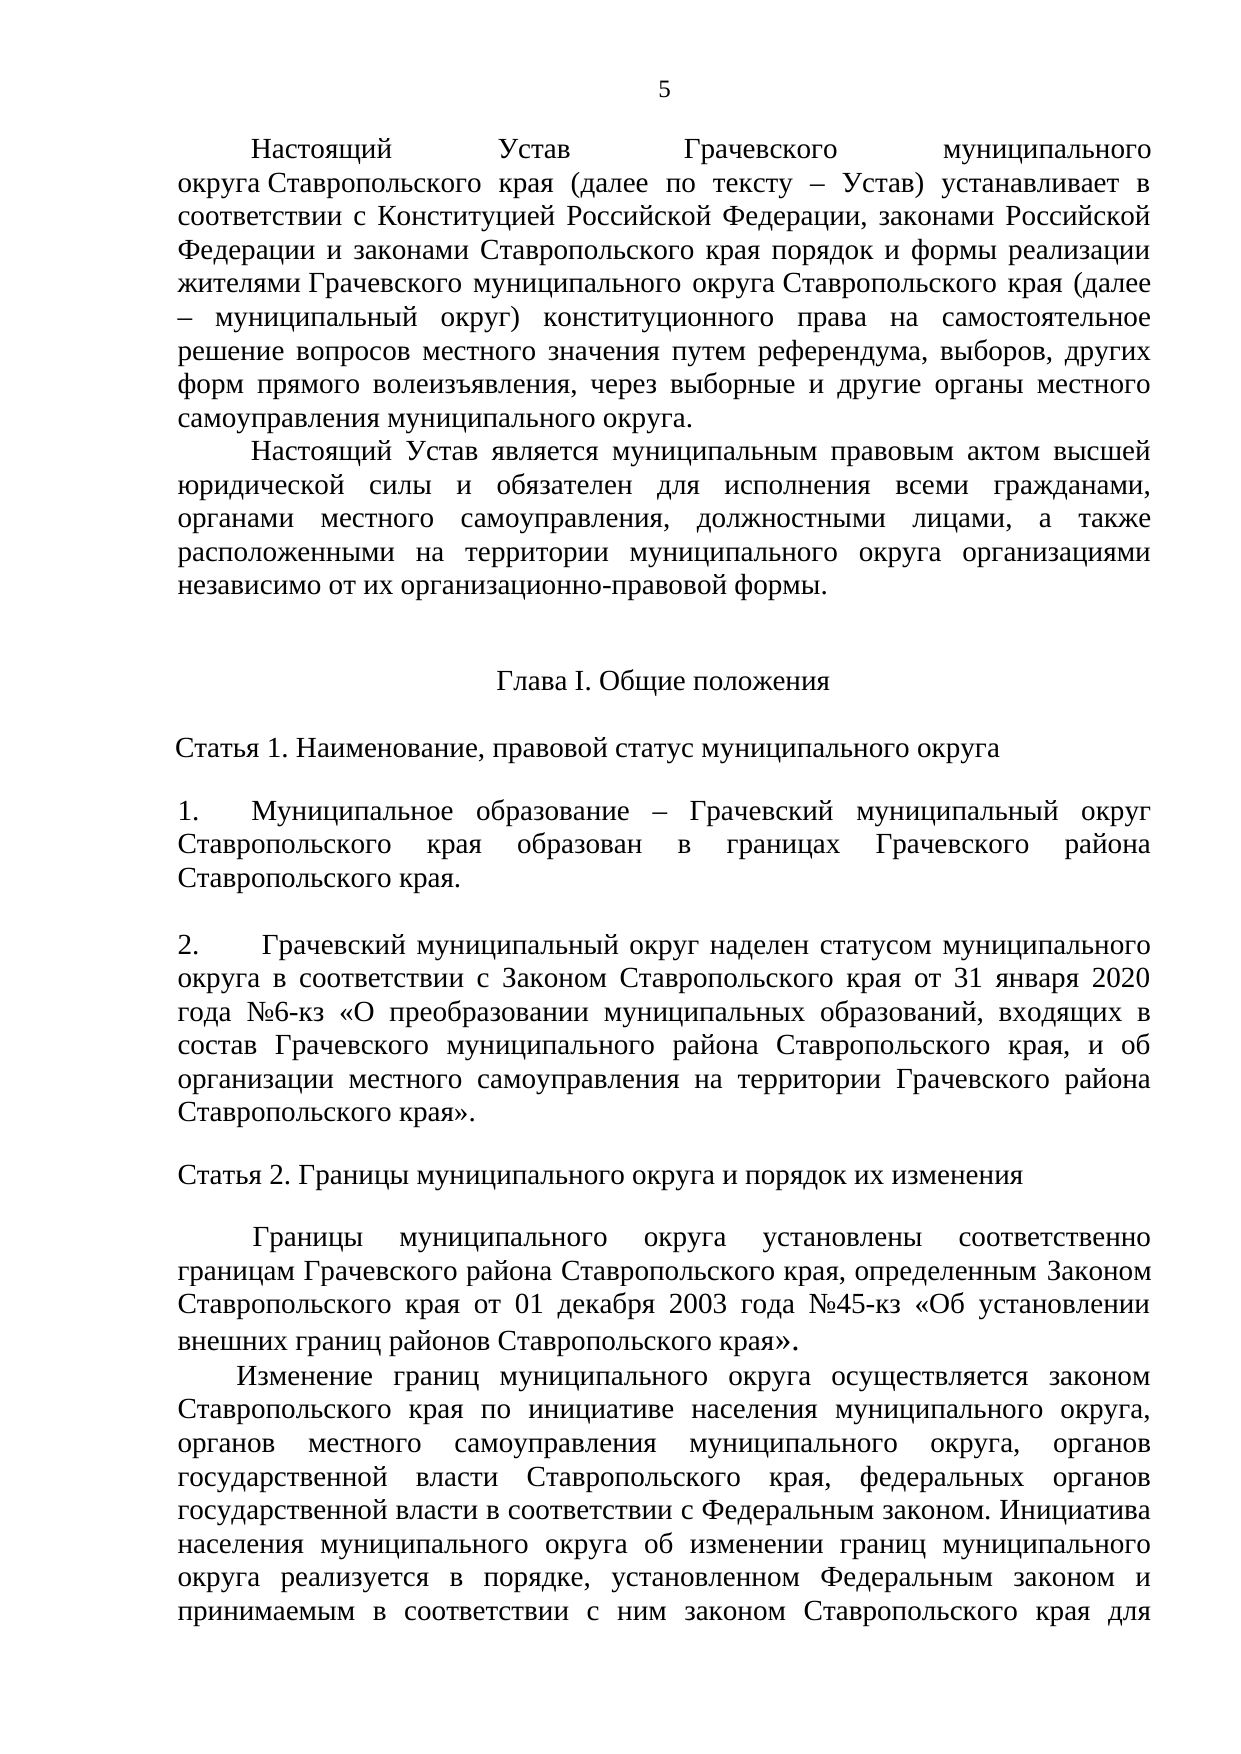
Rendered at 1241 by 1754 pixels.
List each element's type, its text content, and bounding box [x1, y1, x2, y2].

subtitle Статья 1. Наименование, правовой статус муниципального округа [175, 730, 1152, 764]
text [177, 1358, 1152, 1626]
text Настоящий Устав является муниципальным правовым актом высшей юридической силы и обязателен для исполнения всеми гражданами, органами местного самоуправления, должностными лицами, а также расположенными на территории муниципального округа организациями независимо от их организационно-правовой формы. [177, 433, 1152, 601]
text Границы муниципального округа установлены соответственно границам Грачевского района Ставропольского края, определенным Законом Ставропольского края от 01 декабря 2003 года №45-кз «Об установлении внешних границ районов Ставропольского края». [177, 1320, 1152, 1358]
list Грачевский муниципальный округ наделен статусом муниципального округа в соответствии с Законом Ставропольского края от 31 января 2020 года №6-кз «О преобразовании муниципальных образований, входящих в состав Грачевского муниципального района Ставропольского края, и об организации местного самоуправления на территории Грачевского района Ставропольского края». [177, 927, 1152, 1128]
list Муниципальное образование – Грачевский муниципальный округ Ставропольского края образован в границах Грачевского района Ставропольского края. [177, 793, 1152, 893]
text Настоящий Устав Грачевского муниципального округа Ставропольского края (далее по тексту – Устав) устанавливает в соответствии с Конституцией Российской Федерации, законами Российской Федерации и законами Ставропольского края порядок и формы реализации жителями Грачевского муниципального округа Ставропольского края (далее – муниципальный округ) конституционного права на самостоятельное решение вопросов местного значения путем референдума, выборов, других форм прямого волеизъявления, через выборные и другие органы местного самоуправления муниципального округа. [177, 131, 1152, 433]
subtitle Статья 2. Границы муниципального округа и порядок их изменения [177, 1157, 1152, 1190]
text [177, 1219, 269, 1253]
subtitle Глава I. Общие положения [175, 663, 1152, 697]
